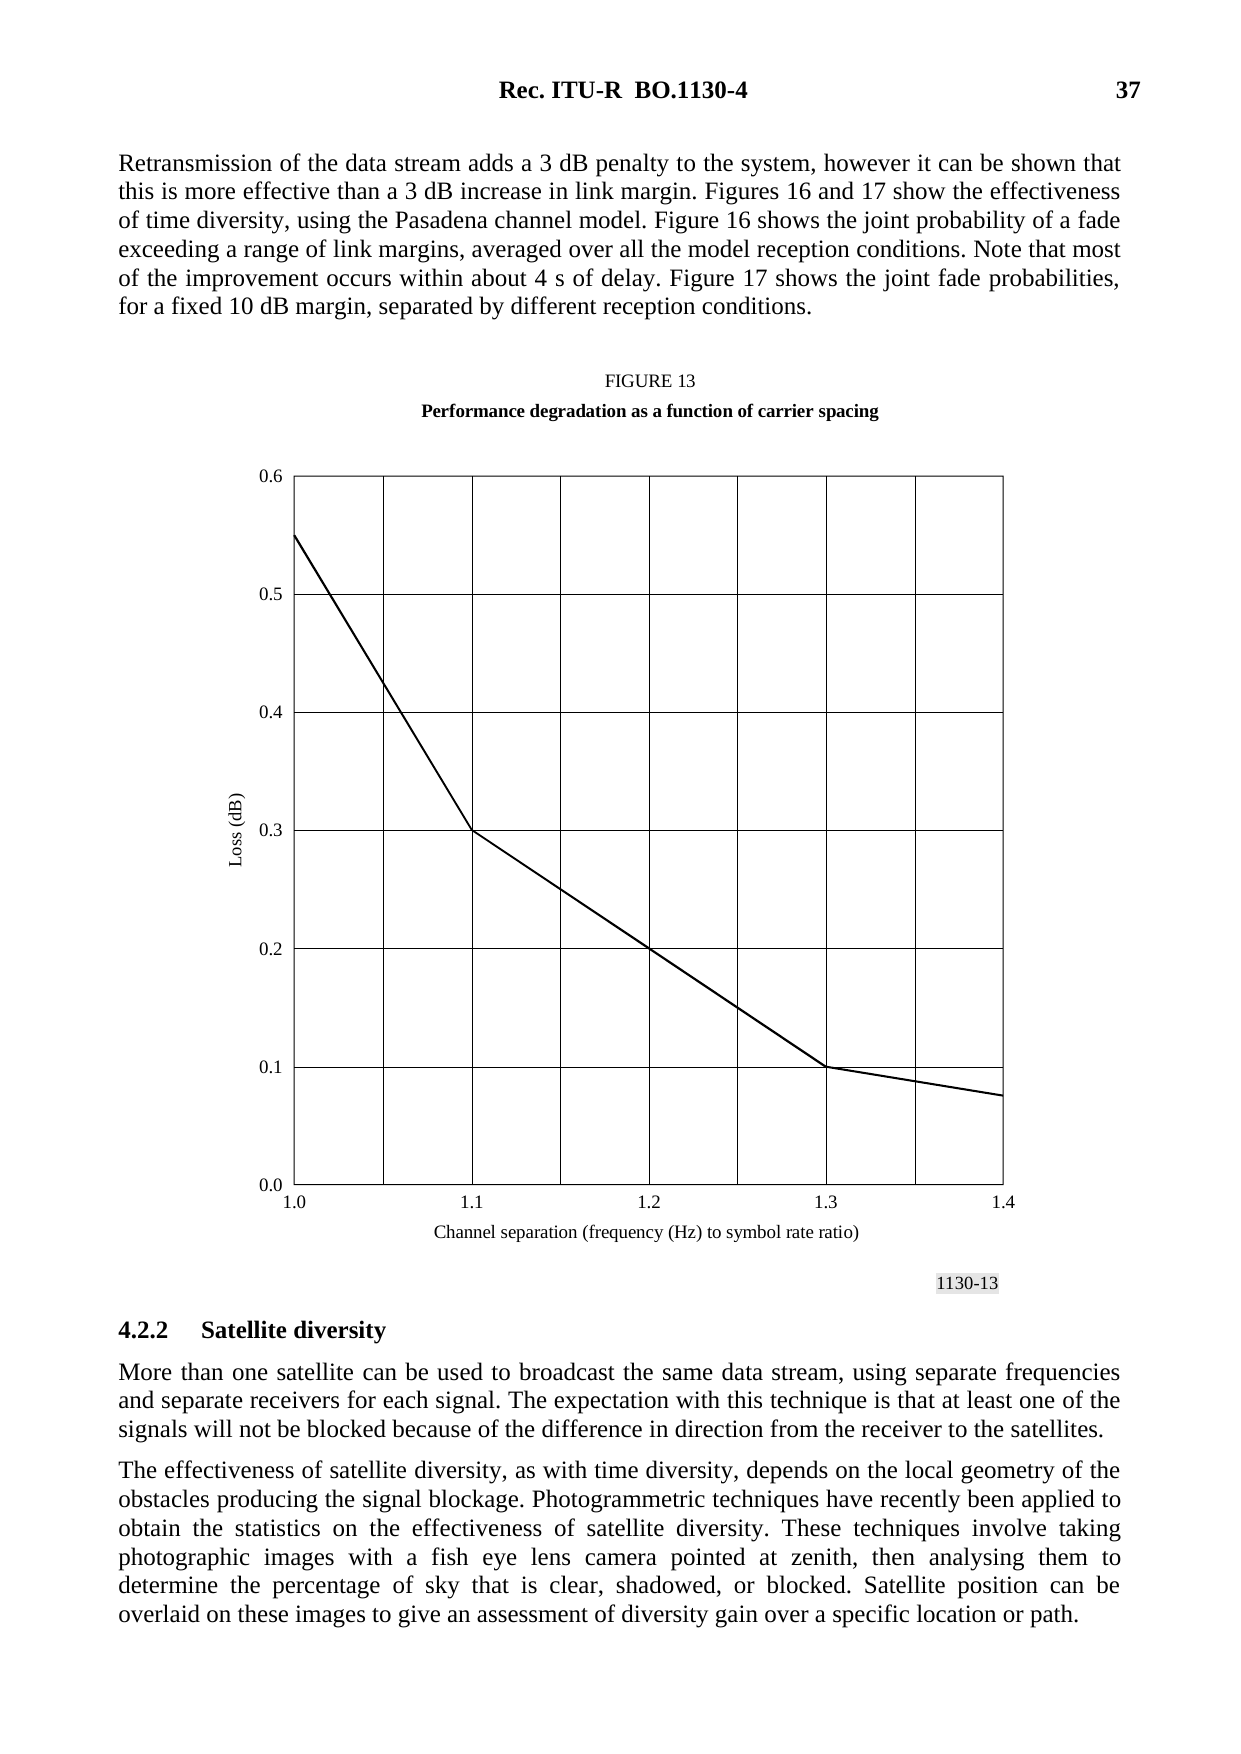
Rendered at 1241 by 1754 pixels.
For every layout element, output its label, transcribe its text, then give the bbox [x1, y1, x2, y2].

text The effectiveness of satellite diversity, as with time diversity, depends on the local geometry of the obstacles producing the signal blockage. Photogrammetric techniques have recently been applied to obtain the statistics on the effectiveness of satellite diversity. These techniques involve taking photographic images with a fish eye lens camera pointed at zenith, then analysing them to determine the percentage of sky that is clear, shadowed, or blocked. Satellite position can be overlaid on these images to give an assessment of diversity gain over a specific location or path. [118, 1455, 1122, 1628]
text More than one satellite can be used to broadcast the same data stream, using separate frequencies and separate receivers for each signal. The expectation with this technique is that at least one of the signals will not be blocked because of the difference in direction from the receiver to the satellites. [118, 1357, 1122, 1443]
subtitle 4.2.2 Satellite diversity [118, 1315, 1122, 1344]
text Retransmission of the data stream adds a 3 dB penalty to the system, however it can be shown that this is more effective than a 3 dB increase in link margin. Figures 16 and 17 show the effectiveness of time diversity, using the Pasadena channel model. Figure 16 shows the joint probability of a fade exceeding a range of link margins, averaged over all the model reception conditions. Note that most of the improvement occurs within about 4 s of delay. Figure 17 shows the joint fade probabilities, for a fixed 10 dB margin, separated by different reception conditions. [118, 148, 1122, 320]
